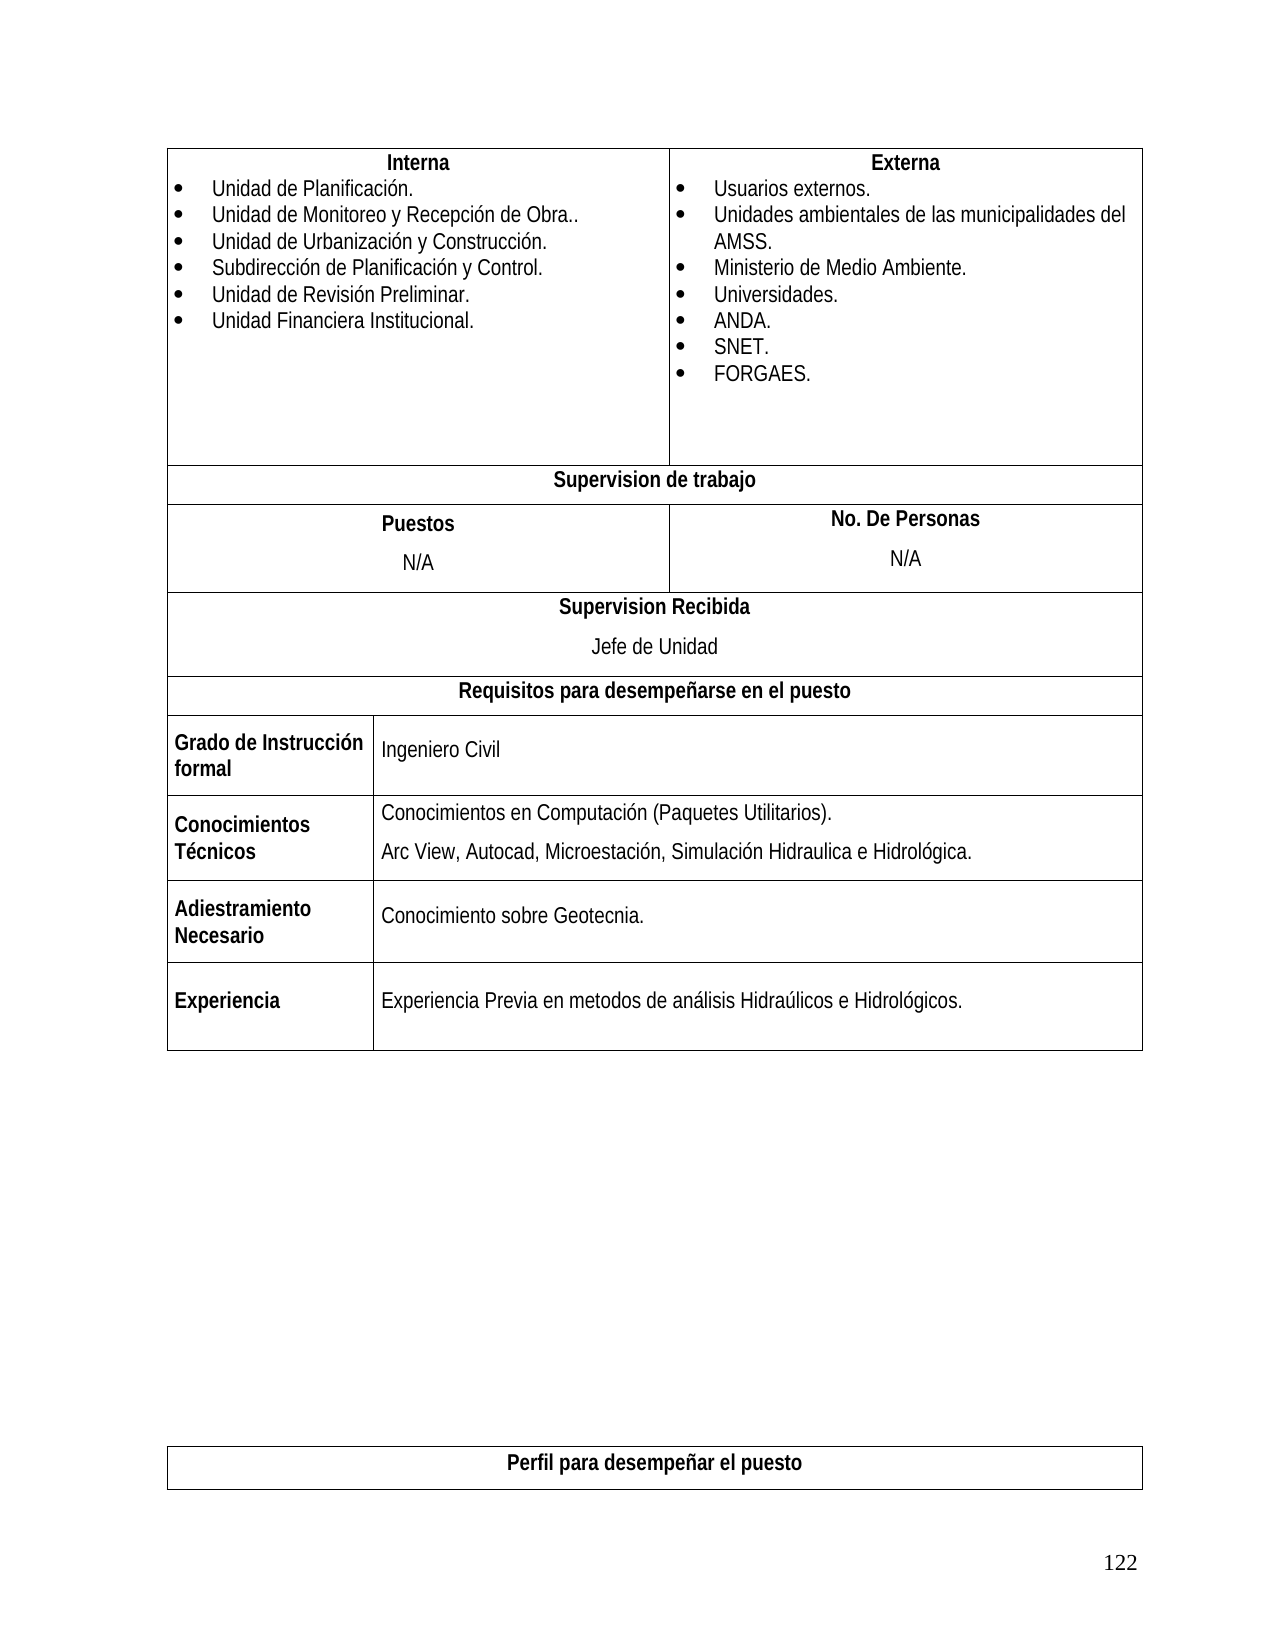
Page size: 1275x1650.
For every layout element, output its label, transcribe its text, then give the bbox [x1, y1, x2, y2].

table_header Perfil para desempeñar el puesto [168, 1447, 1142, 1488]
table_cell Adiestramiento Necesario [168, 881, 373, 962]
table_cell No. De Personas N/A [670, 505, 1142, 592]
table_cell Conocimiento sobre Geotecnia. [374, 881, 1142, 962]
table_cell Experiencia Previa en metodos de análisis Hidraúlicos e Hidrológicos. [374, 963, 1142, 1049]
table_cell Grado de Instrucción formal [168, 716, 373, 794]
table_cell Externa Usuarios externos. Unidades ambientales de las municipalidades del AMSS. Ministerio de Medio Ambiente. Universidades. ANDA. SNET. FORGAES. [670, 149, 1142, 465]
table_cell Supervision de trabajo [168, 466, 1142, 504]
table_cell Conocimientos Técnicos [168, 796, 373, 880]
table_cell Conocimientos en Computación (Paquetes Utilitarios). Arc View, Autocad, Microestación, Simulación Hidraulica e Hidrológica. [374, 796, 1142, 880]
table_cell Experiencia [168, 963, 373, 1049]
table_cell Puestos N/A [168, 505, 669, 592]
table_cell Ingeniero Civil [374, 716, 1142, 794]
table_cell Requisitos para desempeñarse en el puesto [168, 677, 1142, 715]
table_cell Interna Unidad de Planificación. Unidad de Monitoreo y Recepción de Obra.. Unidad de Urbanización y Construcción. Subdirección de Planificación y Control. Unidad de Revisión Preliminar. Unidad Financiera Institucional. [168, 149, 669, 465]
table_cell Supervision Recibida Jefe de Unidad [168, 593, 1142, 676]
